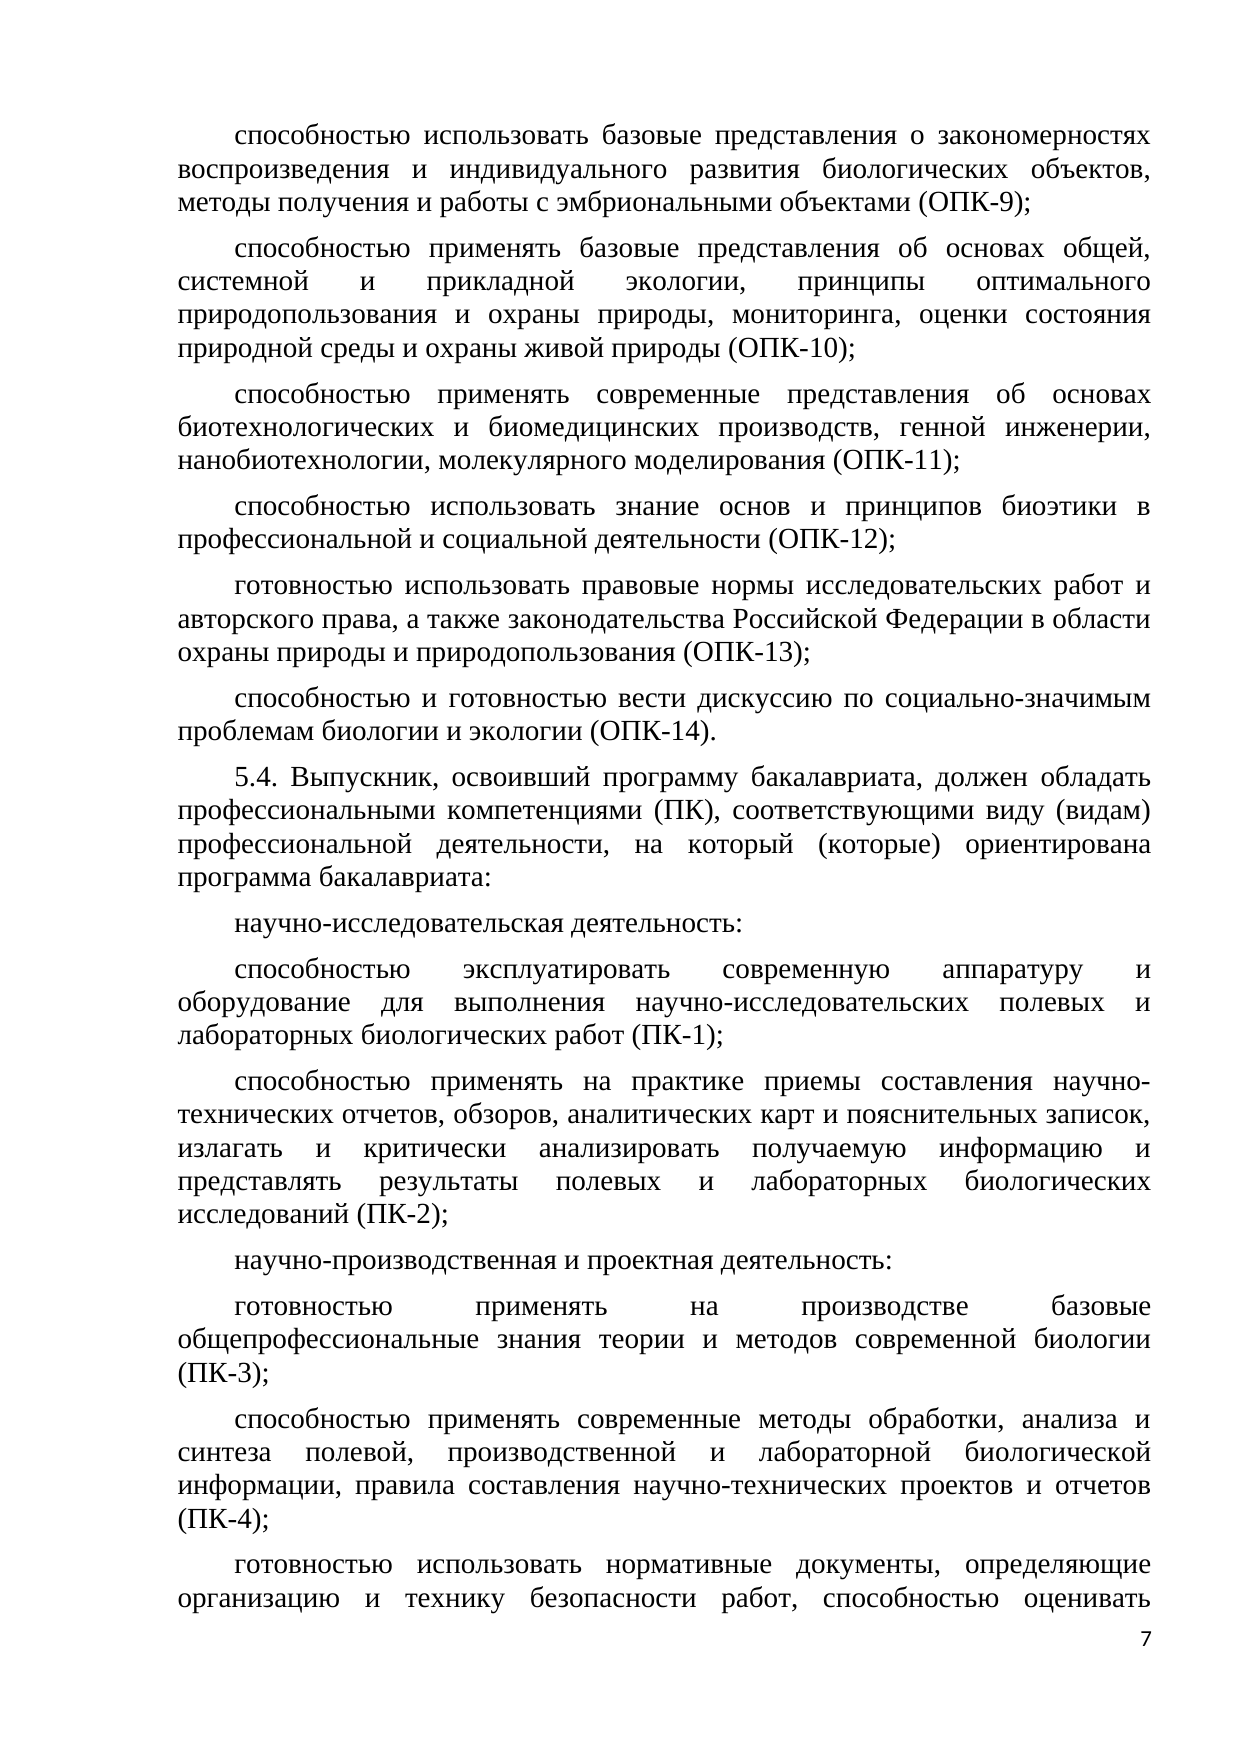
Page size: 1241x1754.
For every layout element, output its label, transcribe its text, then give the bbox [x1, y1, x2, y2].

text способностью эксплуатировать современную аппаратуру и оборудование для выполнения научно-исследовательских полевых и лабораторных биологических работ (ПК-1); [177, 951, 1152, 1051]
text способностью применять на практике приемы составления научно-технических отчетов, обзоров, аналитических карт и пояснительных записок, излагать и критически анализировать получаемую информацию и представлять результаты полевых и лабораторных биологических исследований (ПК-2); [177, 1064, 1152, 1231]
text способностью использовать базовые представления о закономерностях воспроизведения и индивидуального развития биологических объектов, методы получения и работы с эмбриональными объектами (ОПК-9); [177, 118, 1152, 218]
text научно-исследовательская деятельность: [177, 906, 1152, 939]
text способностью применять базовые представления об основах общей, системной и прикладной экологии, принципы оптимального природопользования и охраны природы, мониторинга, оценки состояния природной среды и охраны живой природы (ОПК-10); [177, 231, 1152, 364]
text способностью применять современные представления об основах биотехнологических и биомедицинских производств, генной инженерии, нанобиотехнологии, молекулярного моделирования (ОПК-11); [177, 376, 1152, 476]
text способностью применять современные методы обработки, анализа и синтеза полевой, производственной и лабораторной биологической информации, правила составления научно-технических проектов и отчетов (ПК-4); [177, 1401, 1152, 1535]
text способностью и готовностью вести дискуссию по социально-значимым проблемам биологии и экологии (ОПК-14). [177, 681, 1152, 747]
text способностью использовать знание основ и принципов биоэтики в профессиональной и социальной деятельности (ОПК-12); [177, 489, 1152, 556]
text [177, 1547, 1152, 1614]
text готовностью использовать правовые нормы исследовательских работ и авторского права, а также законодательства Российской Федерации в области охраны природы и природопользования (ОПК-13); [177, 568, 1152, 668]
text 5.4. Выпускник, освоивший программу бакалавриата, должен обладать профессиональными компетенциями (ПК), соответствующими виду (видам) профессиональной деятельности, на который (которые) ориентирована программа бакалавриата: [177, 760, 1152, 893]
text готовностью применять на производстве базовые общепрофессиональные знания теории и методов современной биологии (ПК-3); [177, 1289, 1152, 1389]
text научно-производственная и проектная деятельность: [177, 1243, 1152, 1276]
